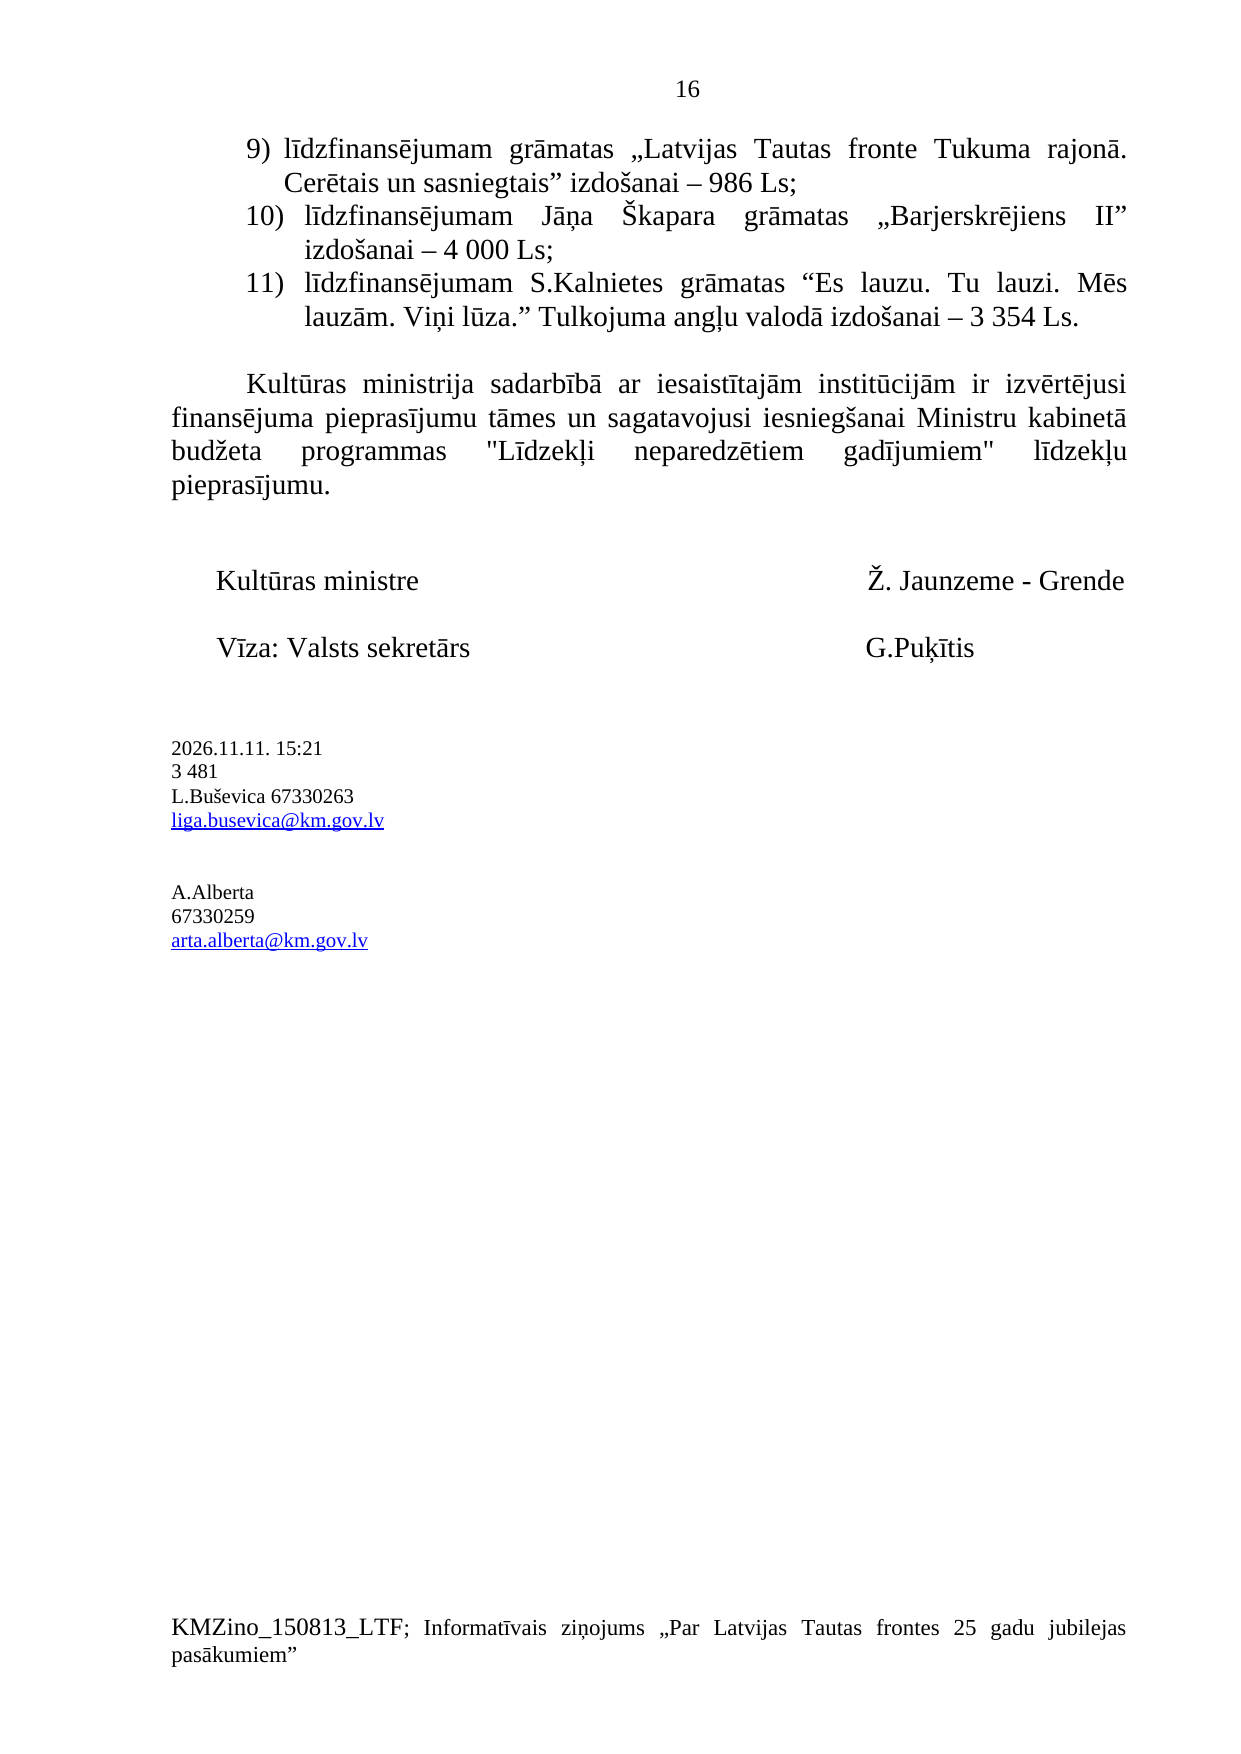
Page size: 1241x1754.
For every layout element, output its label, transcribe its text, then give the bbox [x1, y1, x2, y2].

text L.Buševica 67330263 [171, 783, 1128, 808]
list līdzfinansējumam grāmatas „Latvijas Tautas fronte Tukuma rajonā. Cerētais un sasniegtais” izdošanai – 986 Ls; [246, 131, 1128, 198]
text 67330259 [171, 904, 1128, 928]
text 3 481 [171, 759, 1128, 783]
text Kultūras ministre Ž. Jaunzeme - Grende [171, 563, 1128, 596]
text Vīza: Valsts sekretārs G.Puķītis [171, 630, 1128, 663]
text 2013.08.15. 9:37 [171, 735, 1128, 759]
text Kultūras ministrija sadarbībā ar iesaistītajām institūcijām ir izvērtējusi finansējuma pieprasījumu tāmes un sagatavojusi iesniegšanai Ministru kabinetā budžeta programmas "Līdzekļi neparedzētiem gadījumiem" līdzekļu pieprasījumu. [171, 366, 1128, 500]
list līdzfinansējumam Jāņa Škapara grāmatas „Barjerskrējiens II” izdošanai – 4 000 Ls; [245, 198, 1128, 266]
list līdzfinansējumam S.Kalnietes grāmatas “Es lauzu. Tu lauzi. Mēs lauzām. Viņi lūza.” Tulkojuma angļu valodā izdošanai – 3 354 Ls. [245, 266, 1128, 333]
text A.Alberta [171, 880, 1128, 904]
text liga.busevica@km.gov.lv [171, 808, 1128, 832]
text arta.alberta@km.gov.lv [171, 928, 1128, 952]
